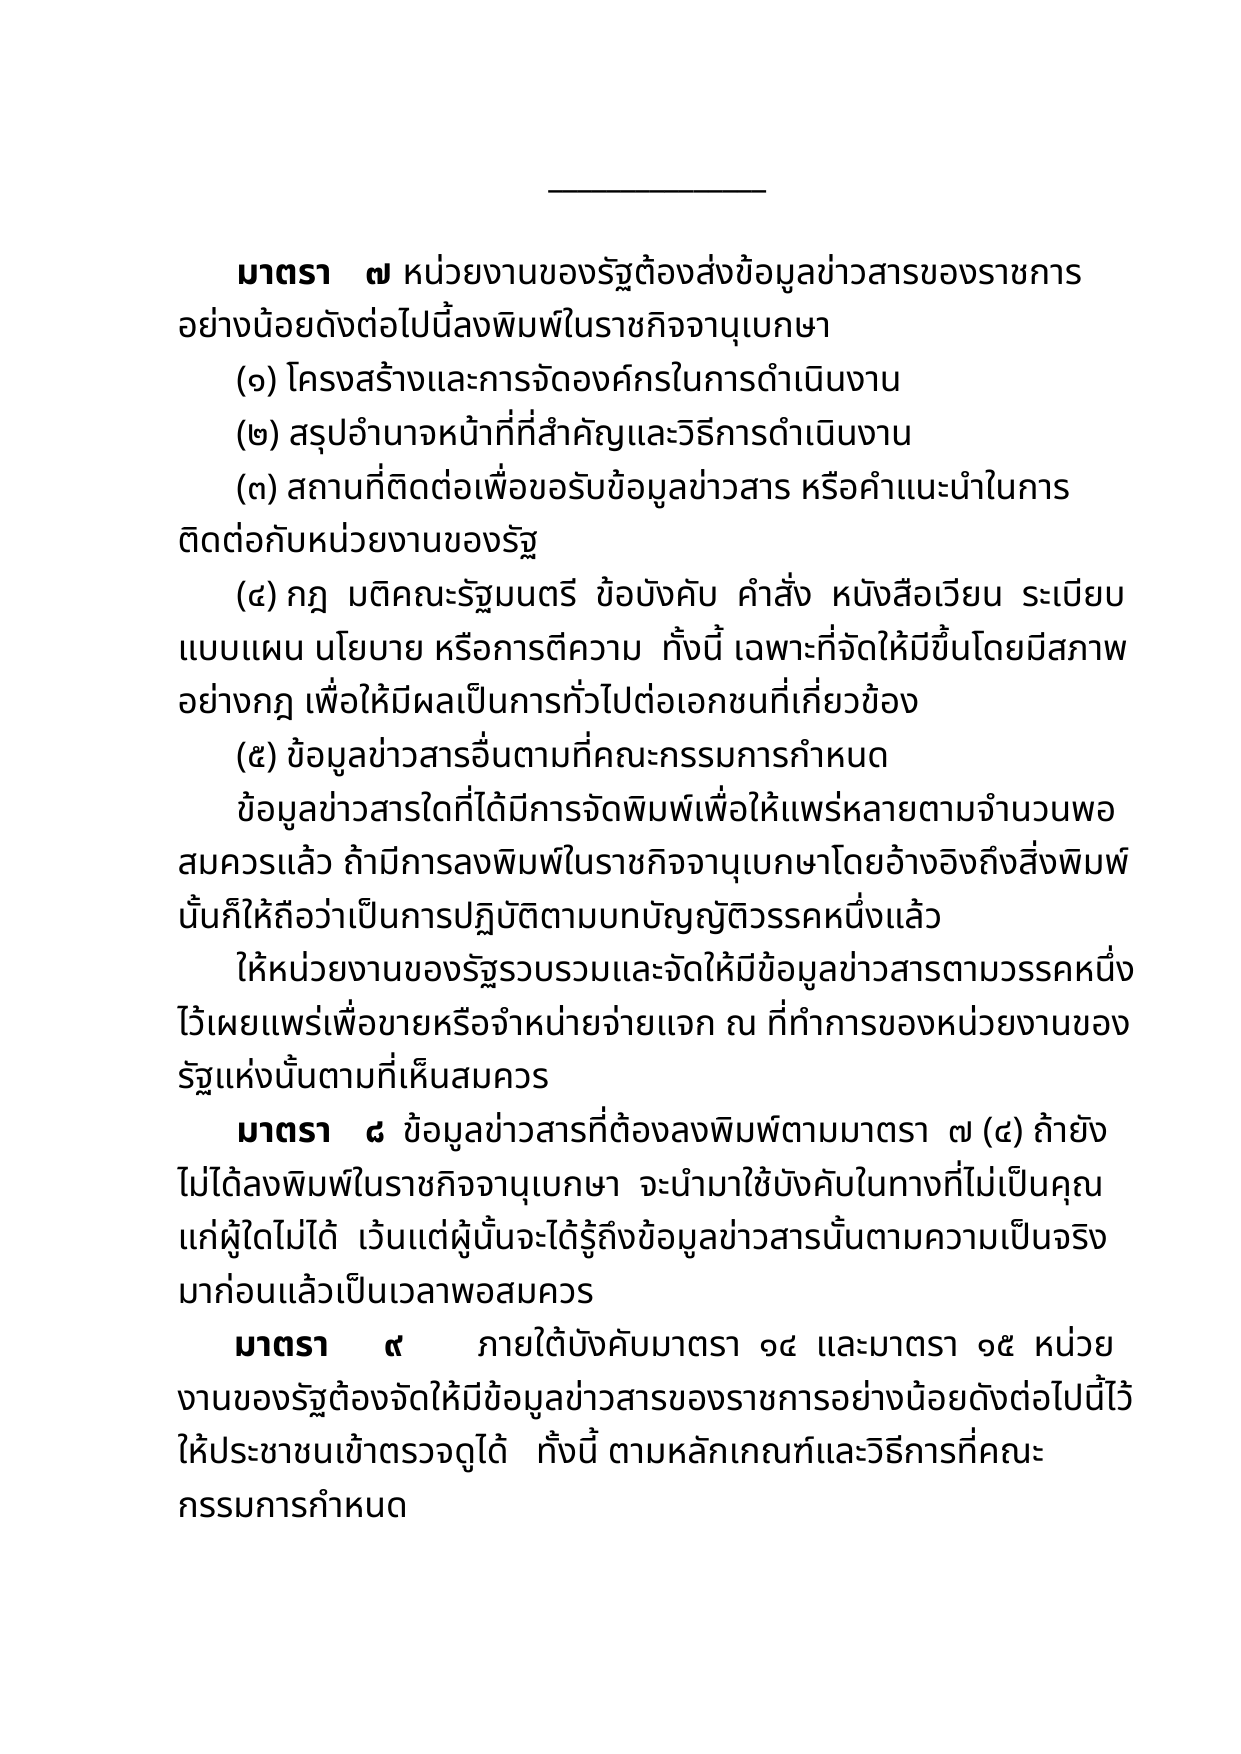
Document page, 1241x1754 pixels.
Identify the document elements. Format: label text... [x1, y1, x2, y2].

text (๑) โครงสร้างและการจัดองค์กรในการดำเนินงาน [177, 353, 1137, 407]
text (๕) ข้อมูลข่าวสารอื่นตามที่คณะกรรมการกำหนด [177, 729, 1137, 783]
text _______________ [177, 150, 1137, 198]
text มาตรา ๙ ภายใต้บังคับมาตรา ๑๔ และมาตรา ๑๕ หน่วยงานของรัฐต้องจัดให้มีข้อมูลข่าวสารของราชการอย่างน้อยดังต่อไปนี้ไว้ให้ประชาชนเข้าตรวจดูได้ ทั้งนี้ ตามหลักเกณฑ์และวิธีการที่คณะกรรมการกำหนด [177, 1319, 1137, 1533]
text ให้หน่วยงานของรัฐรวบรวมและจัดให้มีข้อมูลข่าวสารตามวรรคหนึ่งไว้เผยแพร่เพื่อขายหรือจำหน่ายจ่ายแจก ณ ที่ทำการของหน่วยงานของรัฐแห่งนั้นตามที่เห็นสมควร [177, 944, 1137, 1105]
text มาตรา ๘ ข้อมูลข่าวสารที่ต้องลงพิมพ์ตามมาตรา ๗ (๔) ถ้ายังไม่ได้ลงพิมพ์ในราชกิจจานุเบกษา จะนำมาใช้บังคับในทางที่ไม่เป็นคุณแก่ผู้ใดไม่ได้ เว้นแต่ผู้นั้นจะได้รู้ถึงข้อมูลข่าวสารนั้นตามความเป็นจริงมาก่อนแล้วเป็นเวลาพอสมควร [177, 1105, 1137, 1319]
text (๓) สถานที่ติดต่อเพื่อขอรับข้อมูลข่าวสาร หรือคำแนะนำในการติดต่อกับหน่วยงานของรัฐ [177, 461, 1137, 569]
text (๒) สรุปอำนาจหน้าที่ที่สำคัญและวิธีการดำเนินงาน [177, 407, 1137, 461]
text มาตรา ๗ หน่วยงานของรัฐต้องส่งข้อมูลข่าวสารของราชการอย่างน้อยดังต่อไปนี้ลงพิมพ์ในราชกิจจานุเบกษา [177, 246, 1137, 353]
text (๔) กฎ มติคณะรัฐมนตรี ข้อบังคับ คำสั่ง หนังสือเวียน ระเบียบ แบบแผน นโยบาย หรือการตีความ ทั้งนี้ เฉพาะที่จัดให้มีขึ้นโดยมีสภาพอย่างกฎ เพื่อให้มีผลเป็นการทั่วไปต่อเอกชนที่เกี่ยวข้อง [177, 569, 1137, 729]
text ข้อมูลข่าวสารใดที่ได้มีการจัดพิมพ์เพื่อให้แพร่หลายตามจำนวนพอสมควรแล้ว ถ้ามีการลงพิมพ์ในราชกิจจานุเบกษาโดยอ้างอิงถึงสิ่งพิมพ์นั้นก็ให้ถือว่าเป็นการปฏิบัติตามบทบัญญัติวรรคหนึ่งแล้ว [177, 783, 1137, 944]
